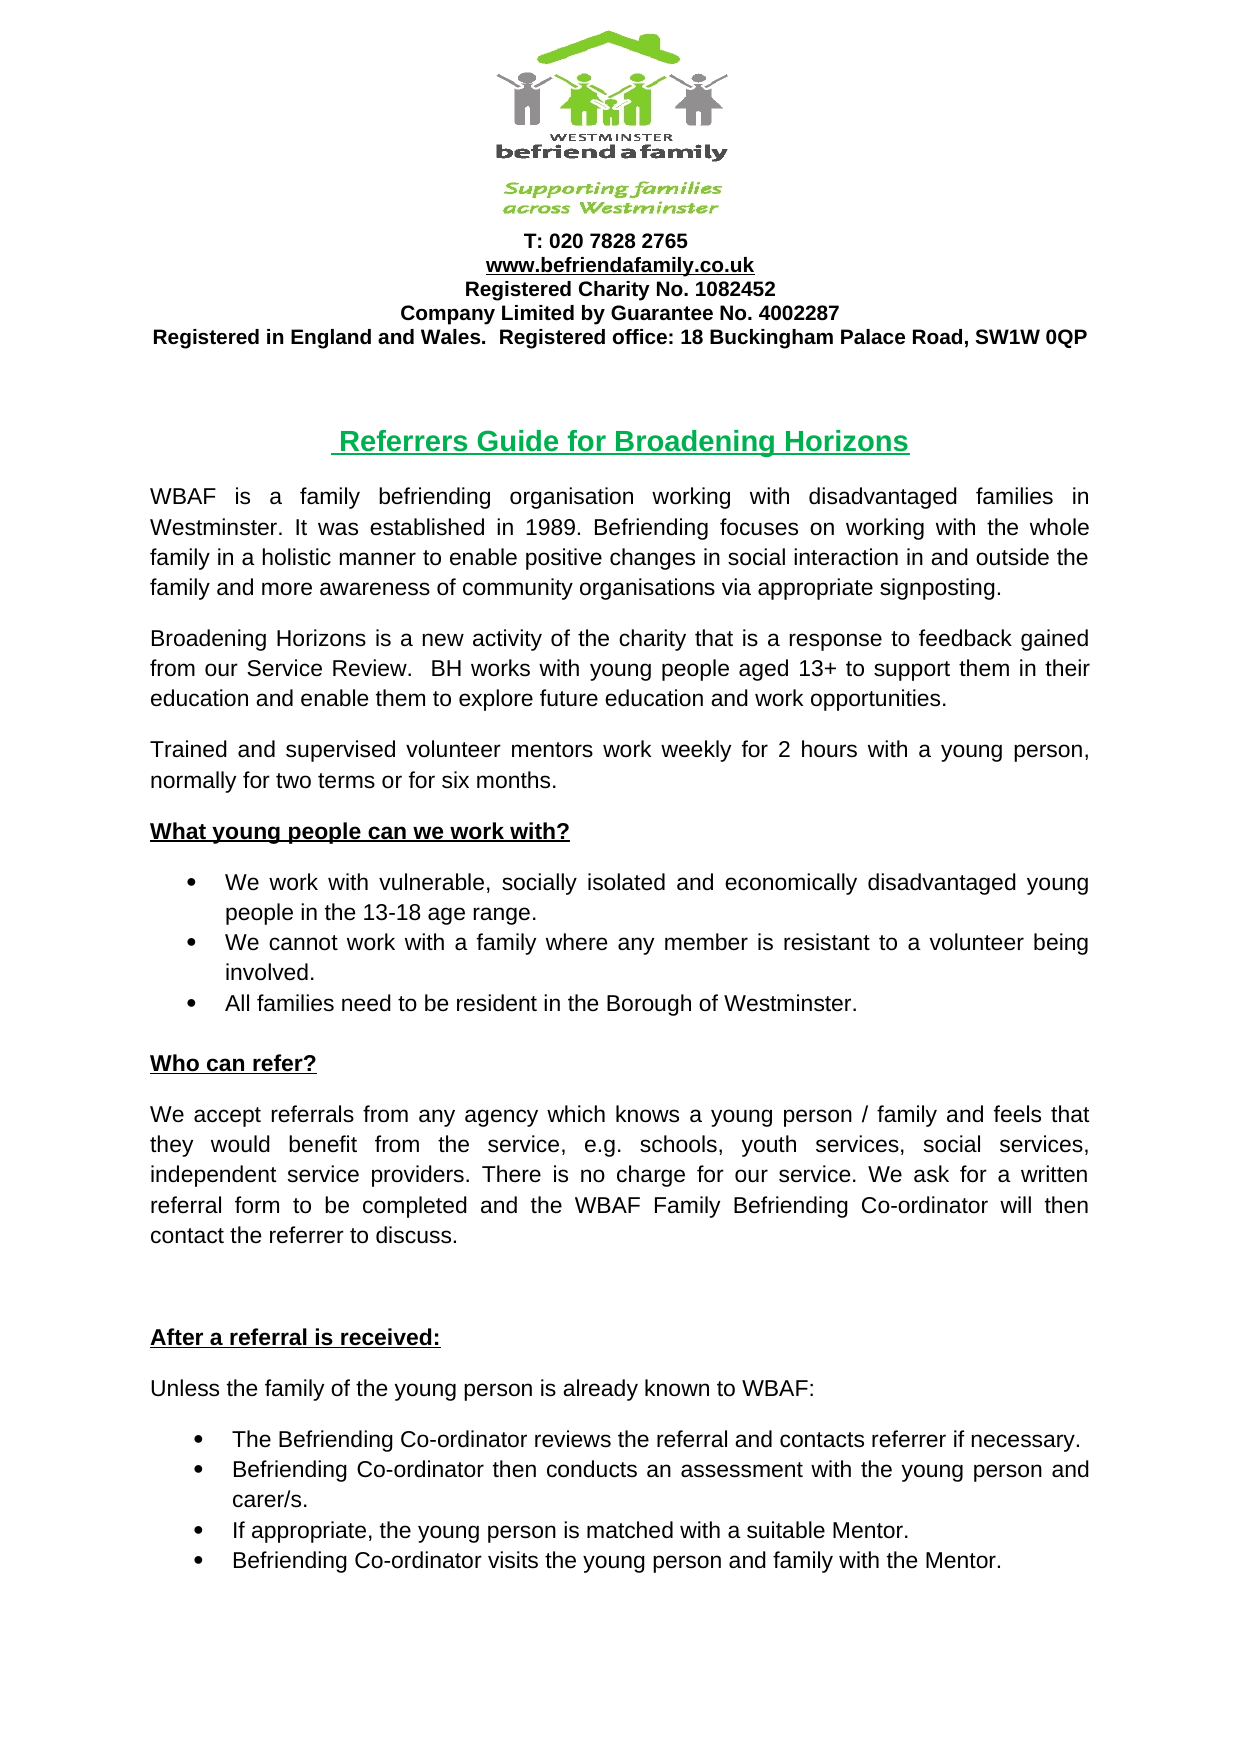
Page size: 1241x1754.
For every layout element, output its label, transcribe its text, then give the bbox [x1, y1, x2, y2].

text We accept referrals from any agency which knows a young person / family and feels that they would benefit from the service, e.g. schools, youth services, social services, independent service providers. There is no charge for our service. We ask for a written referral form to be completed and the WBAF Family Befriending Co-ordinator will then contact the referrer to discuss. [150, 1101, 1090, 1248]
text Company Limited by Guarantee No. 4002287 [150, 301, 1090, 325]
text www.befriendafamily.co.uk [150, 253, 1090, 277]
list The Befriending Co-ordinator reviews the referral and contacts referrer if necessary. [194, 1426, 1090, 1452]
list We work with vulnerable, socially isolated and economically disadvantaged young people in the 13-18 age range. [187, 869, 1090, 925]
text Registered in England and Wales. Registered office: 18 Buckingham Palace Road, SW1W 0QP [150, 325, 1090, 349]
text After a referral is received: [150, 1324, 1090, 1350]
list Befriending Co-ordinator visits the young person and family with the Mentor. [194, 1547, 1090, 1573]
text Referrers Guide for Broadening Horizons [150, 424, 1090, 457]
text Registered Charity No. 1082452 [150, 277, 1090, 301]
text Broadening Horizons is a new activity of the charity that is a response to feedback gained from our Service Review. BH works with young people aged 13+ to support them in their education and enable them to explore future education and work opportunities. [150, 625, 1090, 712]
text Who can refer? [150, 1050, 1090, 1076]
text T: 020 7828 2765 [150, 229, 1090, 253]
text Trained and supervised volunteer mentors work weekly for 2 hours with a young person, normally for two terms or for six months. [150, 736, 1090, 793]
list If appropriate, the young person is matched with a suitable Mentor. [194, 1517, 1090, 1543]
text WBAF is a family befriending organisation working with disadvantaged families in Westminster. It was established in 1989. Befriending focuses on working with the whole family in a holistic manner to enable positive changes in social interaction in and outside the family and more awareness of community organisations via appropriate signposting. [150, 483, 1090, 600]
text Unless the family of the young person is already known to WBAF: [150, 1375, 1090, 1401]
list All families need to be resident in the Borough of Westminster. [187, 989, 1090, 1016]
list Befriending Co-ordinator then conducts an assessment with the young person and carer/s. [194, 1456, 1090, 1513]
list We cannot work with a family where any member is resistant to a volunteer being involved. [187, 929, 1090, 986]
text What young people can we work with? [150, 818, 1090, 844]
picture [479, 17, 747, 229]
